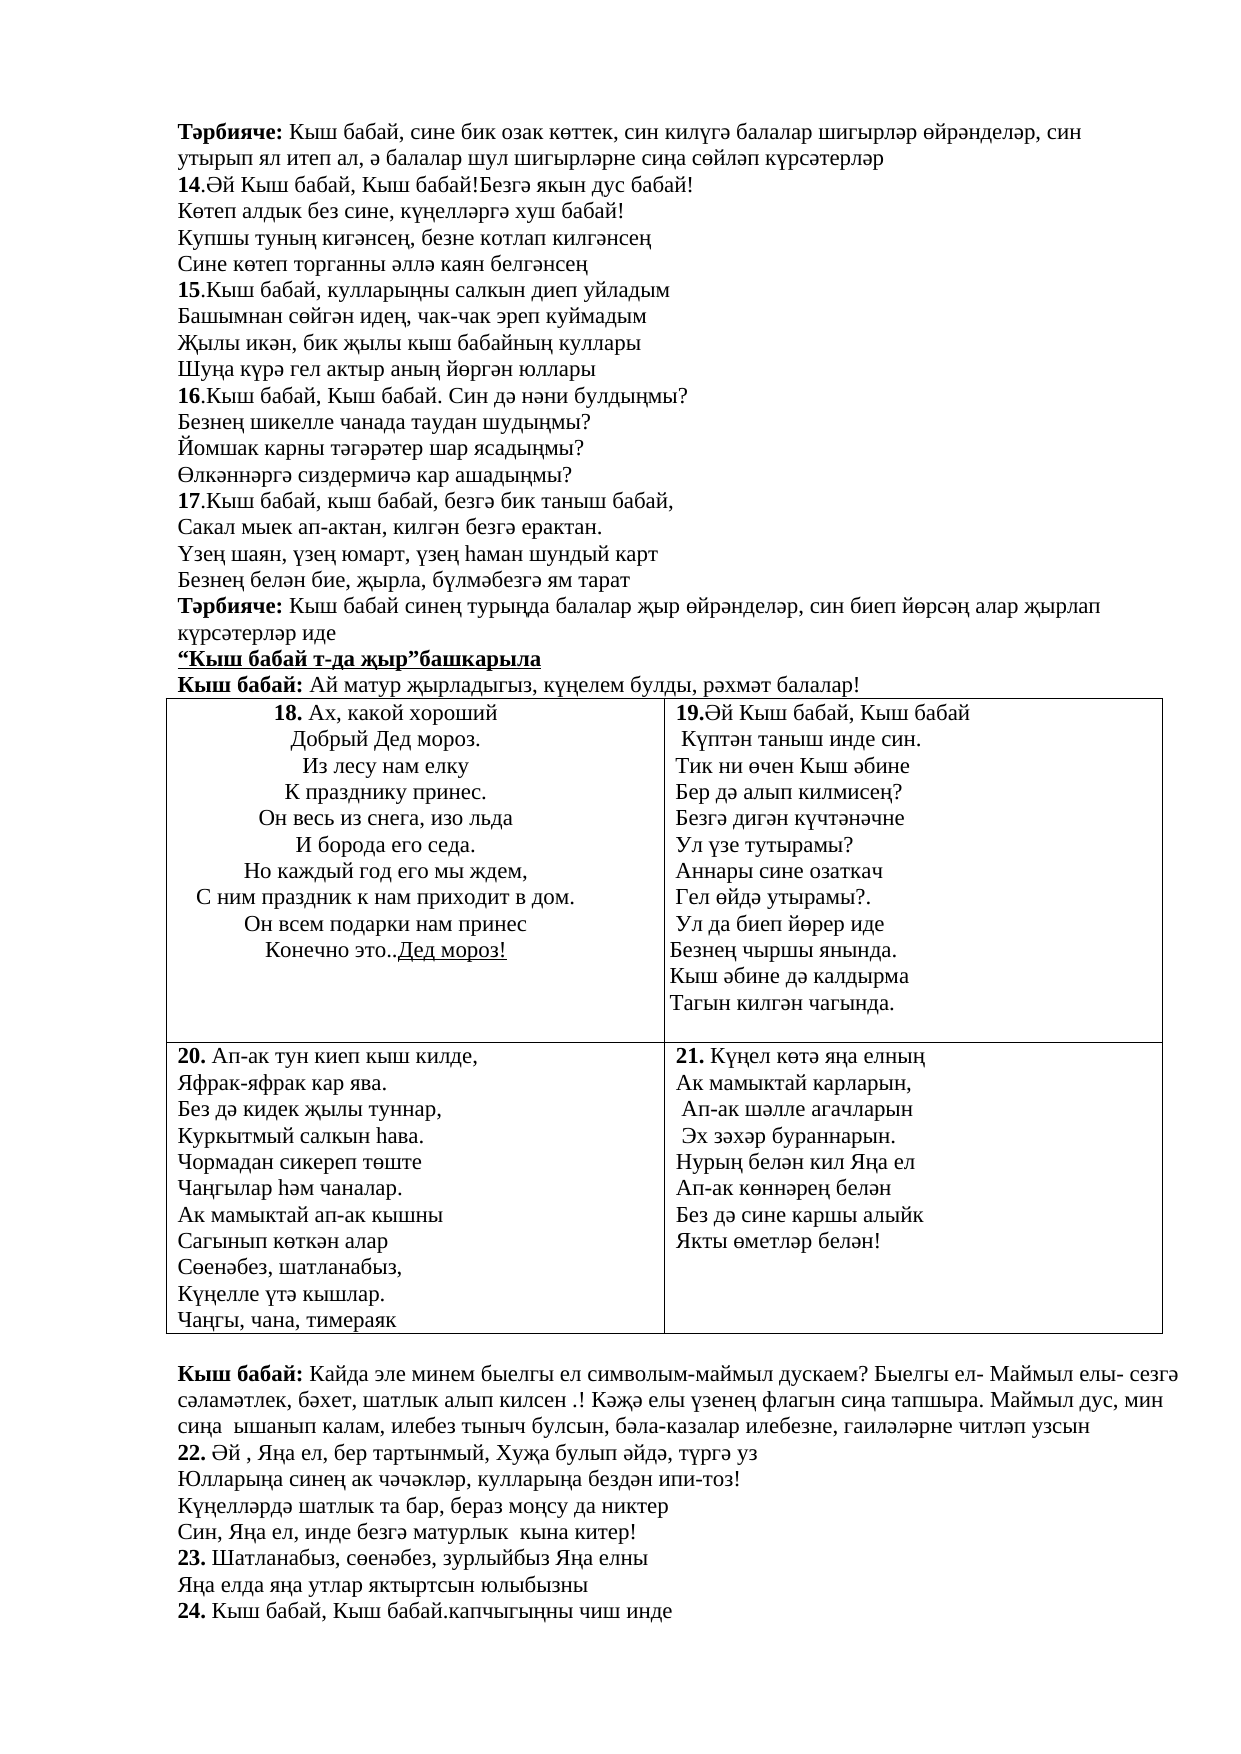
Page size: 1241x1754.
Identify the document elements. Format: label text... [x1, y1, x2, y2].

text Купшы туның кигәнсең, безне котлап килгәнсең [177, 223, 1152, 250]
text Башымнан сөйгән идең, чак-чак эреп куймадым [177, 303, 1152, 329]
table_header 18. Ах, какой хороший Добрый Дед мороз. Из лесу нам елку К празднику принес. Он весь из снега, изо льда И борода его седа. Но каждый год его мы ждем, С ним праздник к нам приходит в дом. Он всем подарки нам принес Конечно это..Дед мороз! [167, 699, 664, 1042]
table_cell 21. Күңел көтә яңа елның Ак мамыктай карларын, Ап-ак шәлле агачларын Эх зәхәр бураннарын. Нурың белән кил Яңа ел Ап-ак көннәрең белән Без дә сине каршы алыйк Якты өметләр белән! [665, 1043, 1162, 1332]
table_header 19.Әй Кыш бабай, Кыш бабай Күптән таныш инде син. Тик ни өчен Кыш әбине Бер дә алып килмисең? Безгә дигән күчтәнәчне Ул үзе тутырамы? Аннары сине озаткач Гел өйдә утырамы?. Ул да биеп йөрер иде Безнең чыршы янында. Кыш әбине дә калдырма Тагын килгән чагында. [665, 699, 1162, 1042]
text 23. Шатланабыз, сөенәбез, зурлыйбыз Яңа елны [177, 1544, 1152, 1571]
text Шуңа күрә гел актыр аның йөргән юллары [177, 355, 1152, 382]
text Кыш бабай: Кайда эле минем быелгы ел символым-маймыл дускаем? Быелгы ел- Маймыл елы- сезгә сәламәтлек, бәхет, шатлык алып килсен .! Кәҗә елы үзенең флагын сиңа тапшыра. Маймыл дус, мин сиңа ышанып калам, илебез тыныч булсын, бәла-казалар илебезне, гаиләләрне читләп узсын [177, 1360, 1196, 1439]
text 22. Әй , Яңа ел, бер тартынмый, Хуҗа булып әйдә, түргә уз [177, 1439, 1152, 1465]
text Үзең шаян, үзең юмарт, үзең һаман шундый карт [177, 540, 1152, 566]
text Безнең белән бие, җырла, бүлмәбезгә ям тарат [177, 566, 1152, 592]
text 24. Кыш бабай, Кыш бабай.капчыгыңны чиш инде [177, 1597, 1152, 1623]
table_cell 20. Ап-ак тун киеп кыш килде, Яфрак-яфрак кар ява. Без дә кидек җылы туннар, Куркытмый салкын һава. Чормадан сикереп төште Чаңгылар һәм чаналар. Ак мамыктай ап-ак кышны Сагынып көткән алар Сөенәбез, шатланабыз, Күңелле үтә кышлар. Чаңгы, чана, тимераяк [167, 1043, 664, 1332]
text 16.Кыш бабай, Кыш бабай. Син дә нәни булдыңмы? [177, 382, 1152, 408]
text 14.Әй Кыш бабай, Кыш бабай!Безгә якын дус бабай! [177, 171, 1152, 197]
text Сине көтеп торганны әллә каян белгәнсең [177, 250, 1152, 276]
text Сакал мыек ап-актан, килгән безгә ерактан. [177, 513, 1152, 540]
text Юлларыңа синең ак чәчәкләр, кулларыңа бездән ипи-тоз! [177, 1465, 1152, 1492]
text Өлкәннәргә сиздермичә кар ашадыңмы? [177, 461, 1152, 487]
text “Кыш бабай т-да җыр”башкарыла [177, 645, 1152, 672]
text Тәрбияче: Кыш бабай, сине бик озак көттек, син килүгә балалар шигырләр өйрәнделәр, син утырып ял итеп ал, ә балалар шул шигырләрне сиңа сөйләп күрсәтерләр [177, 118, 1152, 171]
text Күңелләрдә шатлык та бар, бераз моңсу да никтер [177, 1492, 1152, 1518]
text Безнең шикелле чанада таудан шудыңмы? [177, 408, 1152, 434]
text Яңа елда яңа утлар яктыртсын юлыбызны [177, 1571, 1152, 1597]
text Кыш бабай: Ай матур җырладыгыз, күңелем булды, рәхмәт балалар! [177, 672, 1152, 698]
text Тәрбияче: Кыш бабай синең турыңда балалар җыр өйрәнделәр, син биеп йөрсәң алар җырлап күрсәтерләр иде [177, 592, 1152, 645]
text Син, Яңа ел, инде безгә матурлык кына китер! [177, 1518, 1152, 1544]
text 17.Кыш бабай, кыш бабай, безгә бик таныш бабай, [177, 487, 1152, 513]
text Йомшак карны тәгәрәтер шар ясадыңмы? [177, 434, 1152, 461]
text 15.Кыш бабай, кулларыңны салкын диеп уйладым [177, 276, 1152, 303]
text Җылы икән, бик җылы кыш бабайның куллары [177, 329, 1152, 355]
text Көтеп алдык без сине, күңелләргә хуш бабай! [177, 197, 1152, 223]
